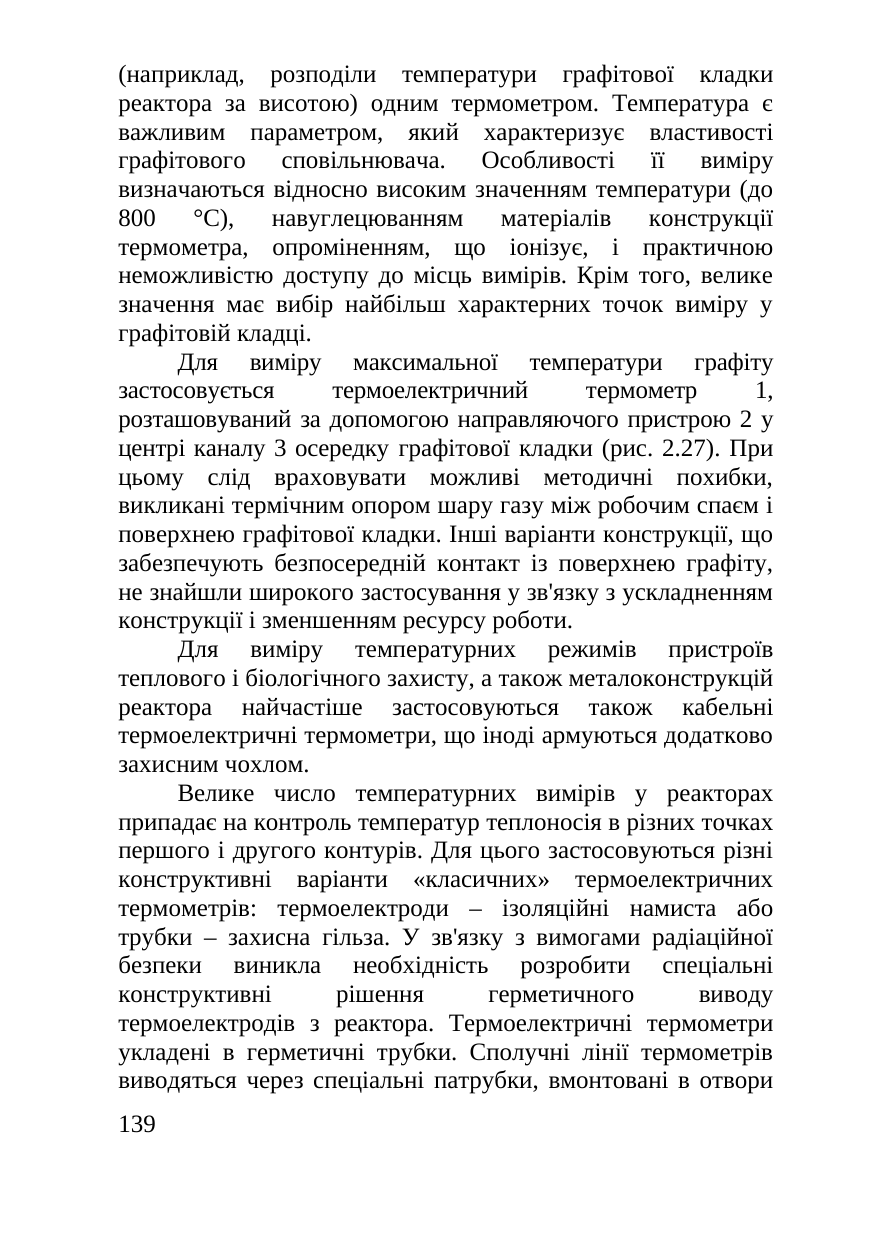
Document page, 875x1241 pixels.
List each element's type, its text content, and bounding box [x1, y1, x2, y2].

text Для виміру температурних режимів пристроїв теплового і біологічного захисту, а також металоконструкцій реактора найчастіше застосовуються також кабельні термоелектричні термометри, що іноді армуються додатково захисним чохлом. [118, 634, 774, 778]
text Для виміру максимальної температури графіту застосовується термоелектричний термометр 1, розташовуваний за допомогою направляючого пристрою 2 у центрі каналу 3 осередку графітової кладки (рис. 2.27). При цьому слід враховувати можливі методичні похибки, викликані термічним опором шару газу між робочим спаєм і поверхнею графітової кладки. Інші варіанти конструкції, що забезпечують безпосередній контакт із поверхнею графіту, не знайшли широкого застосування у зв'язку з ускладненням конструкції і зменшенням ресурсу роботи. [118, 347, 774, 634]
